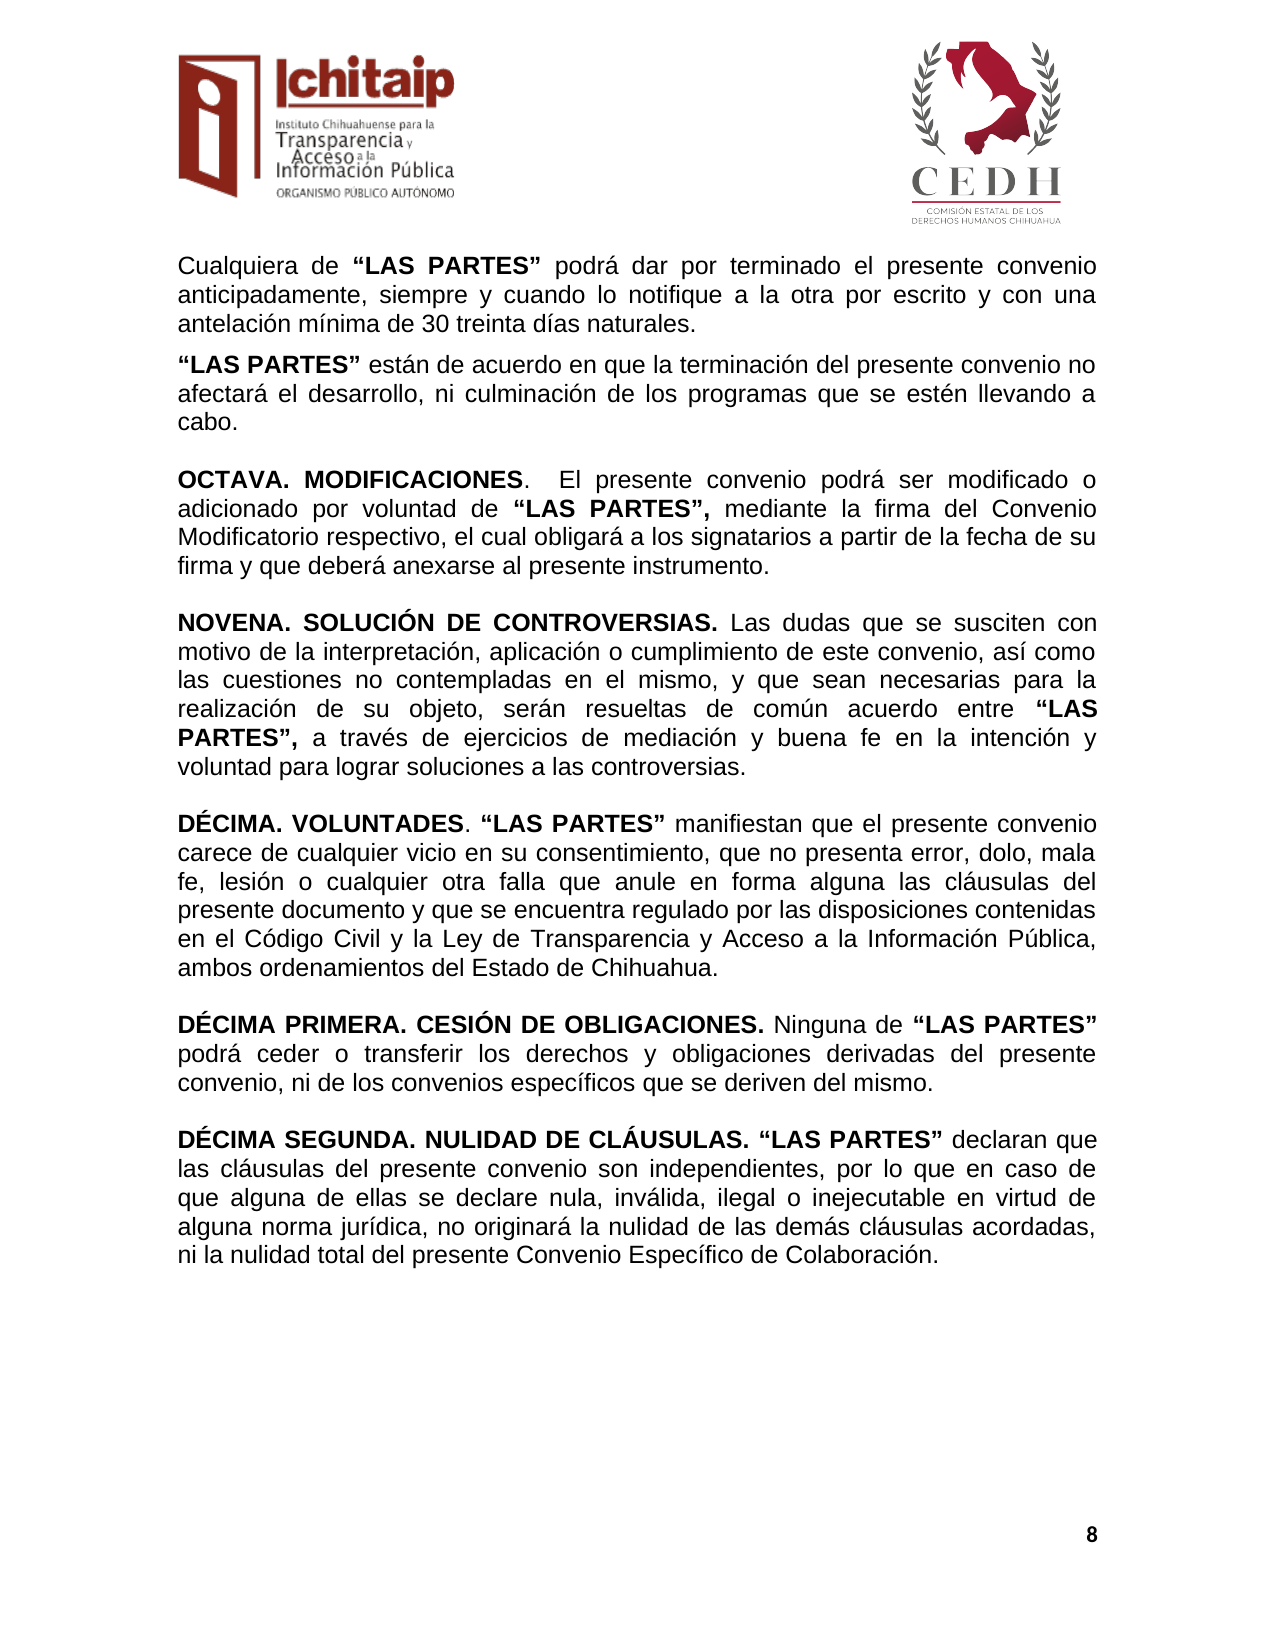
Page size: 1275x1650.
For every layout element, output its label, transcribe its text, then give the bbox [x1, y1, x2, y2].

text Cualquiera de “LAS PARTES” podrá dar por terminado el presente convenio anticipadamente, siempre y cuando lo notifique a la otra por escrito y con una antelación mínima de 30 treinta días naturales. [177, 251, 1098, 337]
picture [177, 53, 455, 200]
text DÉCIMA. VOLUNTADES. “LAS PARTES” manifiestan que el presente convenio carece de cualquier vicio en su consentimiento, que no presenta error, dolo, mala fe, lesión o cualquier otra falla que anule en forma alguna las cláusulas del presente documento y que se encuentra regulado por las disposiciones contenidas en el Código Civil y la Ley de Transparencia y Acceso a la Información Pública, ambos ordenamientos del Estado de Chihuahua. [177, 809, 1098, 982]
text DÉCIMA PRIMERA. CESIÓN DE OBLIGACIONES. Ninguna de “LAS PARTES” podrá ceder o transferir los derechos y obligaciones derivadas del presente convenio, ni de los convenios específicos que se deriven del mismo. [177, 1010, 1098, 1097]
text NOVENA. SOLUCIÓN DE CONTROVERSIAS. Las dudas que se susciten con motivo de la interpretación, aplicación o cumplimiento de este convenio, así como las cuestiones no contempladas en el mismo, y que sean necesarias para la realización de su objeto, serán resueltas de común acuerdo entre “LAS PARTES”, a través de ejercicios de mediación y buena fe en la intención y voluntad para lograr soluciones a las controversias. [177, 608, 1098, 780]
text “LAS PARTES” están de acuerdo en que la terminación del presente convenio no afectará el desarrollo, ni culminación de los programas que se estén llevando a cabo. [177, 350, 1098, 436]
text OCTAVA. MODIFICACIONES. El presente convenio podrá ser modificado o adicionado por voluntad de “LAS PARTES”, mediante la firma del Convenio Modificatorio respectivo, el cual obligará a los signatarios a partir de la fecha de su firma y que deberá anexarse al presente instrumento. [177, 465, 1098, 580]
picture [894, 29, 1078, 236]
text DÉCIMA SEGUNDA. NULIDAD DE CLÁUSULAS. “LAS PARTES” declaran que las cláusulas del presente convenio son independientes, por lo que en caso de que alguna de ellas se declare nula, inválida, ilegal o inejecutable en virtud de alguna norma jurídica, no originará la nulidad de las demás cláusulas acordadas, ni la nulidad total del presente Convenio Específico de Colaboración. [177, 1125, 1098, 1269]
